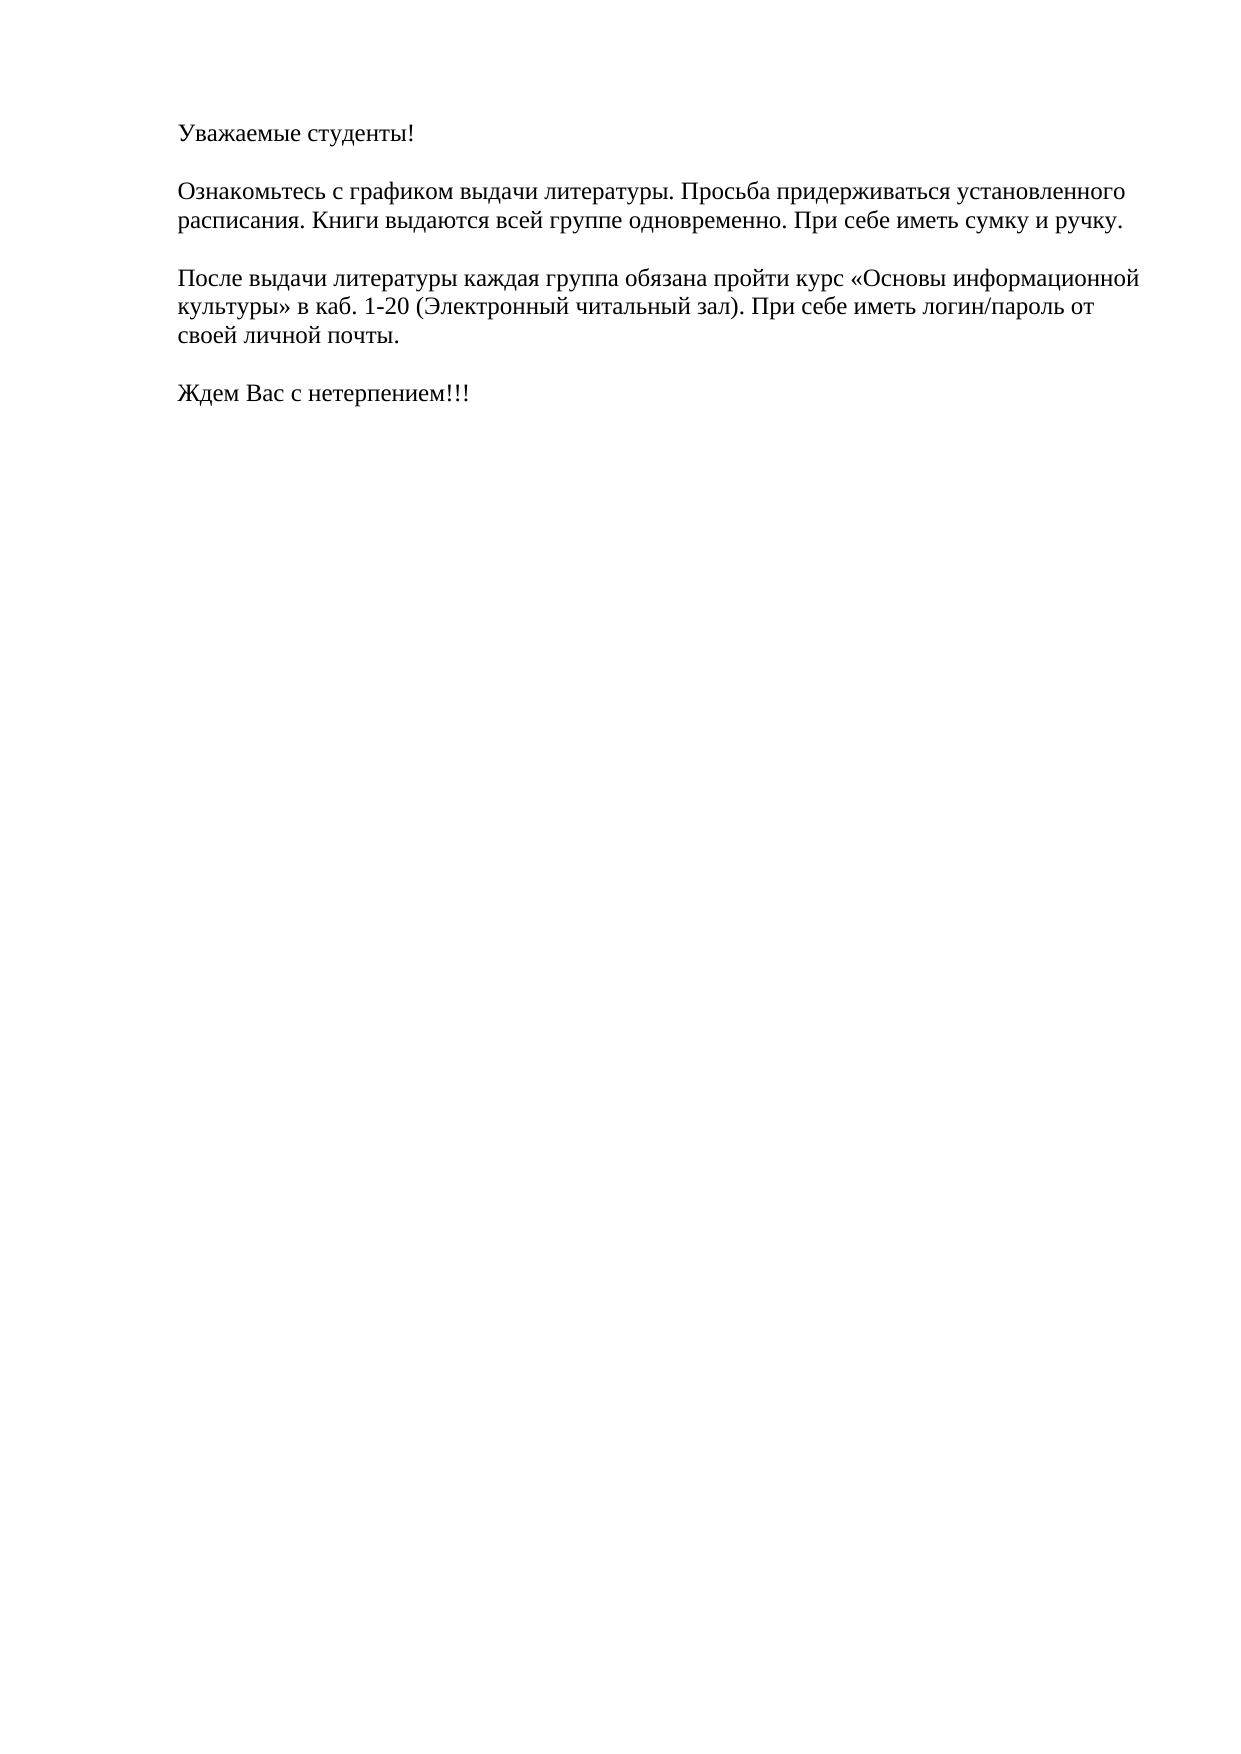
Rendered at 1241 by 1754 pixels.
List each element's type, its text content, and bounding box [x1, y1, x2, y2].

text Уважаемые студенты! [177, 118, 1152, 147]
text После выдачи литературы каждая группа обязана пройти курс «Основы информационной культуры» в каб. 1-20 (Электронный читальный зал). При себе иметь логин/пароль от своей личной почты. [177, 263, 1152, 349]
text Ознакомьтесь с графиком выдачи литературы. Просьба придерживаться установленного расписания. Книги выдаются всей группе одновременно. При себе иметь сумку и ручку. [177, 176, 1152, 233]
text Ждем Вас с нетерпением!!! [177, 378, 1152, 407]
